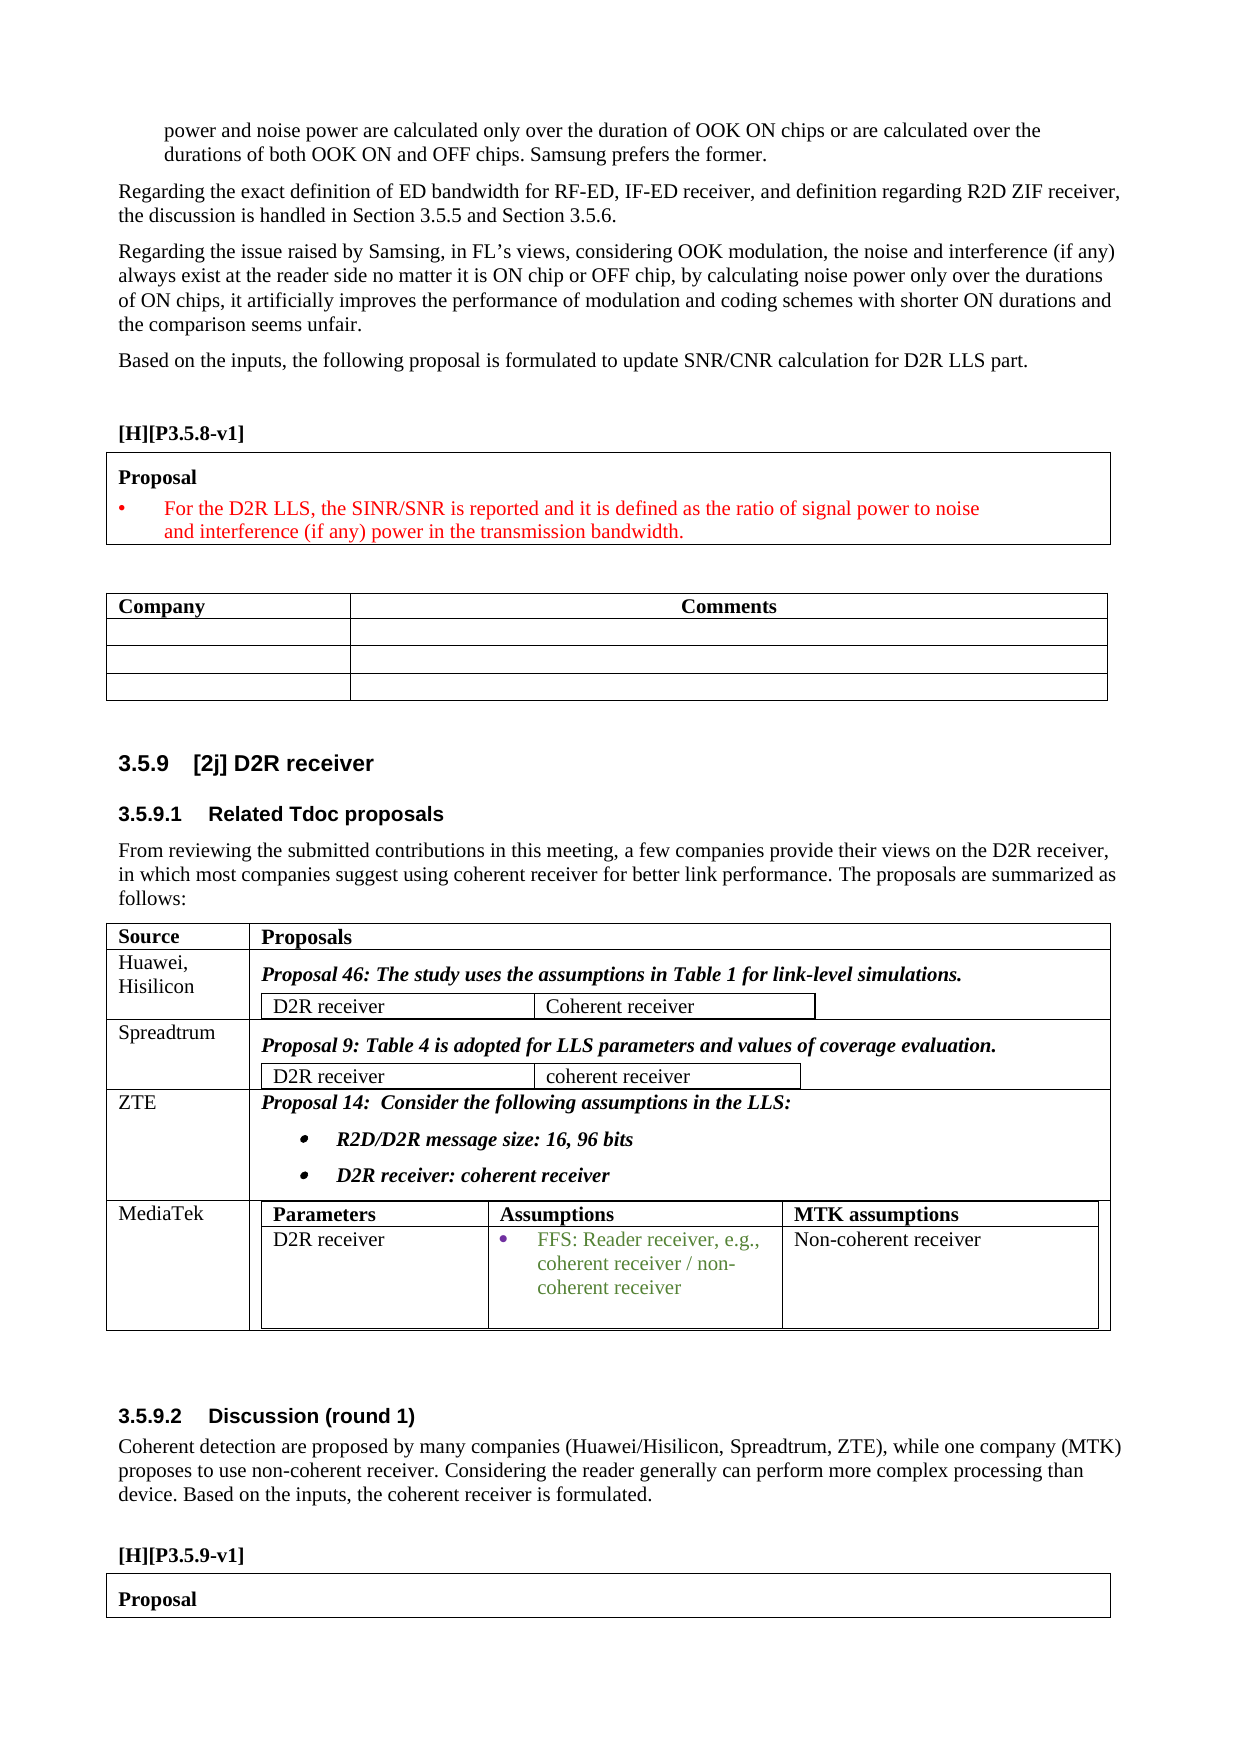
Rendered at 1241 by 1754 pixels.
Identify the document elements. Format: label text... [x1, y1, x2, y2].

text [H][P3.5.8-v1] [118, 421, 1122, 445]
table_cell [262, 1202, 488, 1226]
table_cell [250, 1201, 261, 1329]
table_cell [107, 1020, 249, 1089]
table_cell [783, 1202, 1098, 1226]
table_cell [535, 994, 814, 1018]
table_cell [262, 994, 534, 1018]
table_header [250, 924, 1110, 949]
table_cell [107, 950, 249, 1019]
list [118, 118, 1122, 166]
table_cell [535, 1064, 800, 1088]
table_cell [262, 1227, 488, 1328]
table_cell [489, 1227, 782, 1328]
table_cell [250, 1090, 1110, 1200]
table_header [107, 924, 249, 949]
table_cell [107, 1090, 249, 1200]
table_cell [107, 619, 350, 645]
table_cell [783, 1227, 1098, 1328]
text Regarding the issue raised by Samsing, in FL’s views, considering OOK modulation, the noise and interference (if any) always exist at the reader side no matter it is ON chip or OFF chip, by calculating noise power only over the durations of ON chips, it artificially improves the performance of modulation and coding schemes with shorter ON durations and the comparison seems unfair. [118, 239, 1122, 336]
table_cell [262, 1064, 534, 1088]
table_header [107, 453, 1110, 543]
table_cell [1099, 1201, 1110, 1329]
text Regarding the exact definition of ED bandwidth for RF-ED, IF-ED receiver, and definition regarding R2D ZIF receiver, the discussion is handled in Section 3.5.5 and Section 3.5.6. [118, 179, 1122, 227]
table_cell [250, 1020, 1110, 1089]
subtitle Related Tdoc proposals [118, 801, 1122, 825]
subtitle Discussion (round 1) [118, 1404, 1122, 1428]
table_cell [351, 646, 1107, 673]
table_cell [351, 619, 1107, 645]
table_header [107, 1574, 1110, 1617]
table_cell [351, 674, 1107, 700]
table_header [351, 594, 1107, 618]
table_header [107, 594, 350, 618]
text Based on the inputs, the following proposal is formulated to update SNR/CNR calculation for D2R LLS part. [118, 348, 1122, 372]
text From reviewing the submitted contributions in this meeting, a few companies provide their views on the D2R receiver, in which most companies suggest using coherent receiver for better link performance. The proposals are summarized as follows: [118, 838, 1122, 910]
text Coherent detection are proposed by many companies (Huawei/Hisilicon, Spreadtrum, ZTE), while one company (MTK) proposes to use non-coherent receiver. Considering the reader generally can perform more complex processing than device. Based on the inputs, the coherent receiver is formulated. [118, 1434, 1122, 1506]
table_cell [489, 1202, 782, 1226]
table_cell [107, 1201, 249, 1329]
subtitle [2j] D2R receiver [118, 750, 1122, 776]
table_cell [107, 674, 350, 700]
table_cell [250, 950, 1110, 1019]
text [H][P3.5.9-v1] [118, 1543, 1122, 1567]
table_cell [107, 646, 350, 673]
